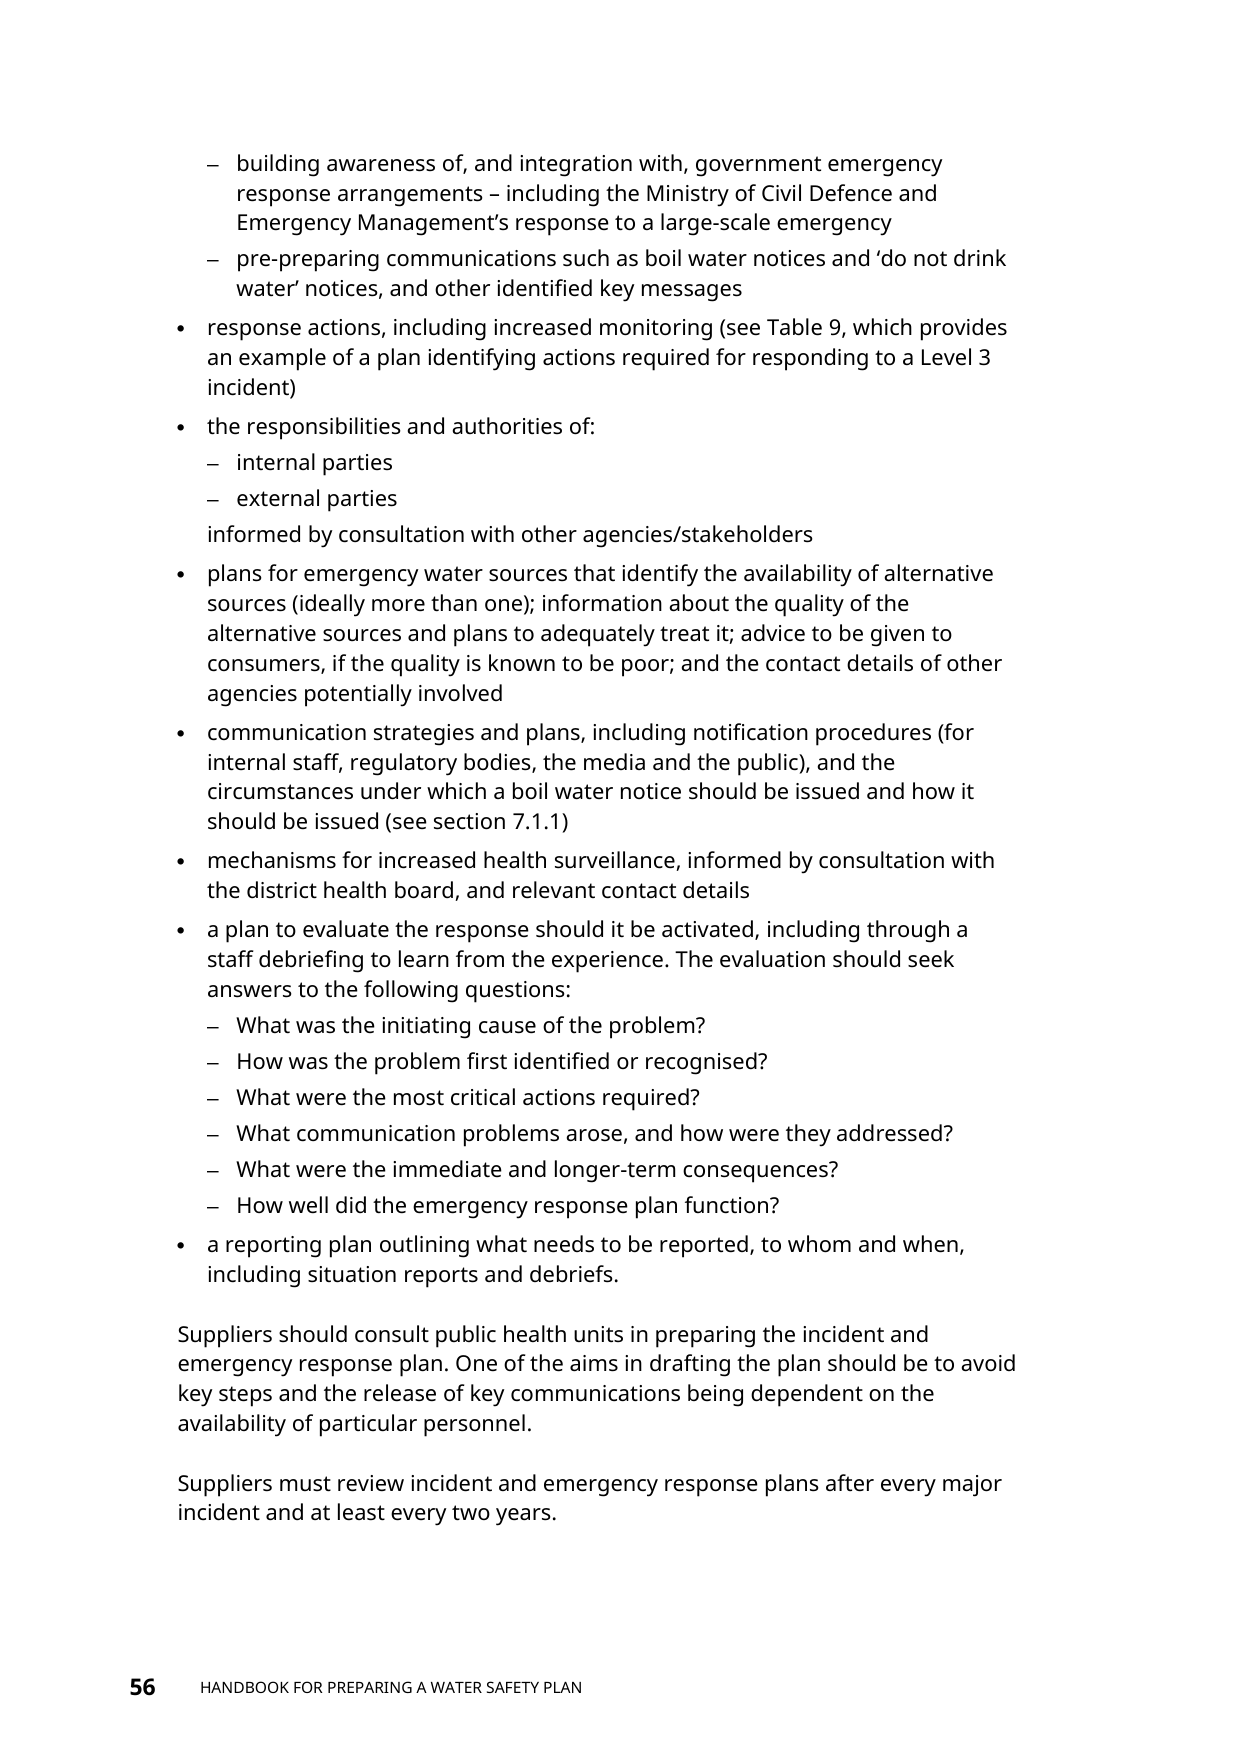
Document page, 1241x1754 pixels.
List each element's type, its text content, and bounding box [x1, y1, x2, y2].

text pre-preparing communications such as boil water notices and ‘do not drink water’ notices, and other identified key messages [207, 243, 1019, 303]
text communication strategies and plans, including notification procedures (for internal staff, regulatory bodies, the media and the public), and the circumstances under which a boil water notice should be issued and how it should be issued (see section 7.1.1) [177, 717, 1019, 836]
text response actions, including increased monitoring (see Table 9, which provides an example of a plan identifying actions required for responding to a Level 3 incident) [177, 312, 1019, 402]
text informed by consultation with other agencies/stakeholders [207, 519, 1019, 549]
text What were the most critical actions required? [207, 1082, 1019, 1112]
text building awareness of, and integration with, government emergency response arrangements – including the Ministry of Civil Defence and Emergency Management’s response to a large-scale emergency [207, 148, 1019, 237]
text How was the problem first identified or recognised? [207, 1046, 1019, 1076]
text mechanisms for increased health surveillance, informed by consultation with the district health board, and relevant contact details [177, 845, 1019, 905]
text Suppliers must review incident and emergency response plans after every major incident and at least every two years. [177, 1467, 1019, 1527]
text What was the initiating cause of the problem? [207, 1010, 1019, 1039]
text a plan to evaluate the response should it be activated, including through a staff debriefing to learn from the experience. The evaluation should seek answers to the following questions: [177, 914, 1019, 1003]
text What were the immediate and longer-term consequences? [207, 1154, 1019, 1184]
text plans for emergency water sources that identify the availability of alternative sources (ideally more than one); information about the quality of the alternative sources and plans to adequately treat it; advice to be given to consumers, if the quality is known to be poor; and the contact details of other agencies potentially involved [177, 558, 1019, 707]
text the responsibilities and authorities of: [177, 411, 1019, 441]
text Suppliers should consult public health units in preparing the incident and emergency response plan. One of the aims in drafting the plan should be to avoid key steps and the release of key communications being dependent on the availability of particular personnel. [177, 1318, 1019, 1438]
text How well did the emergency response plan function? [207, 1190, 1019, 1220]
text external parties [207, 483, 1019, 513]
text internal parties [207, 447, 1019, 477]
text What communication problems arose, and how were they addressed? [207, 1118, 1019, 1148]
text a reporting plan outlining what needs to be reported, to whom and when, including situation reports and debriefs. [177, 1229, 1019, 1289]
